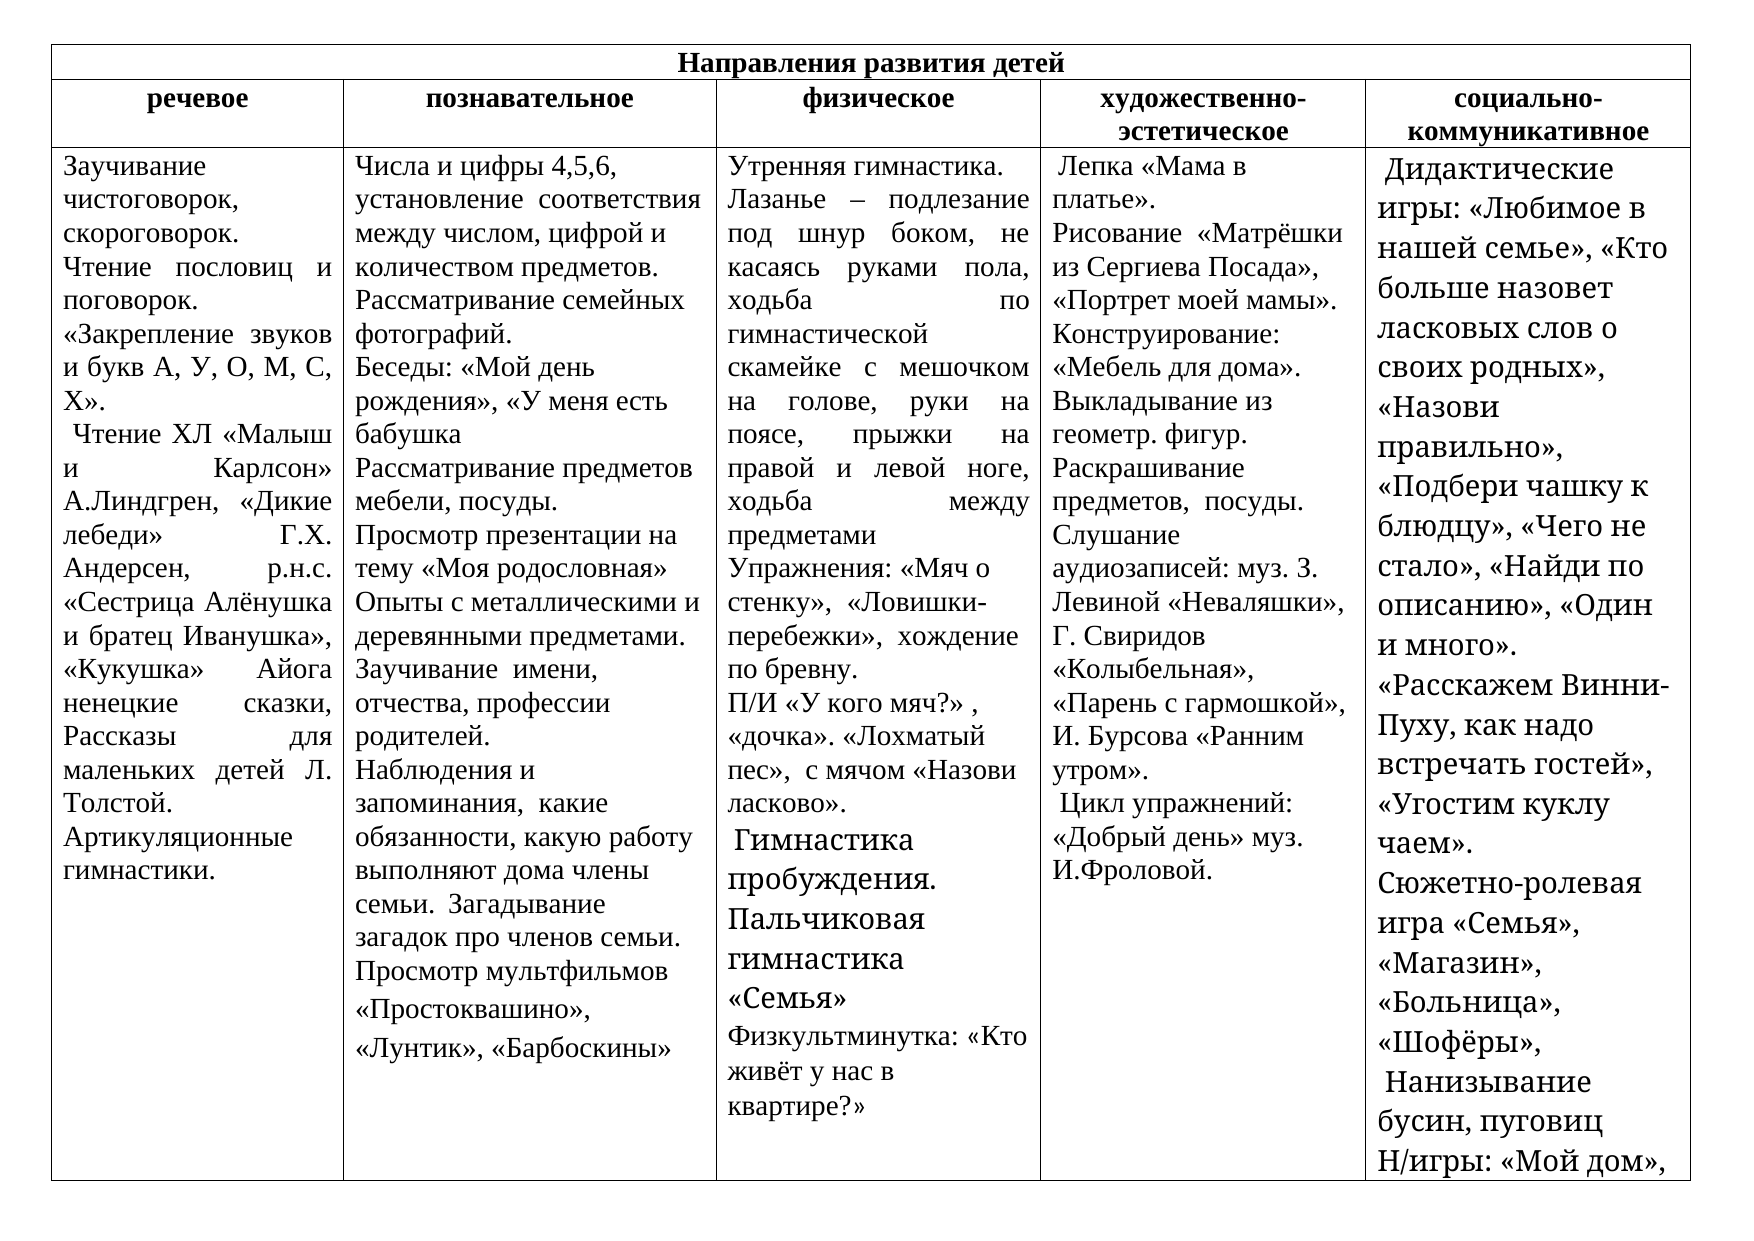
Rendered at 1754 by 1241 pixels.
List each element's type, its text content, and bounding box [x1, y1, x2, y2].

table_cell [717, 148, 1040, 1180]
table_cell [52, 148, 343, 1180]
table_cell речевое [52, 80, 343, 147]
table_cell физическое [717, 80, 1040, 147]
table_cell социально-коммуникативное [1366, 80, 1690, 147]
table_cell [1041, 148, 1365, 1180]
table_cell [1366, 148, 1690, 1180]
table_cell художественно-эстетическое [1041, 80, 1365, 147]
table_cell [344, 148, 716, 1180]
table_header Направления развития детей [52, 45, 1690, 79]
table_cell познавательное [344, 80, 716, 147]
